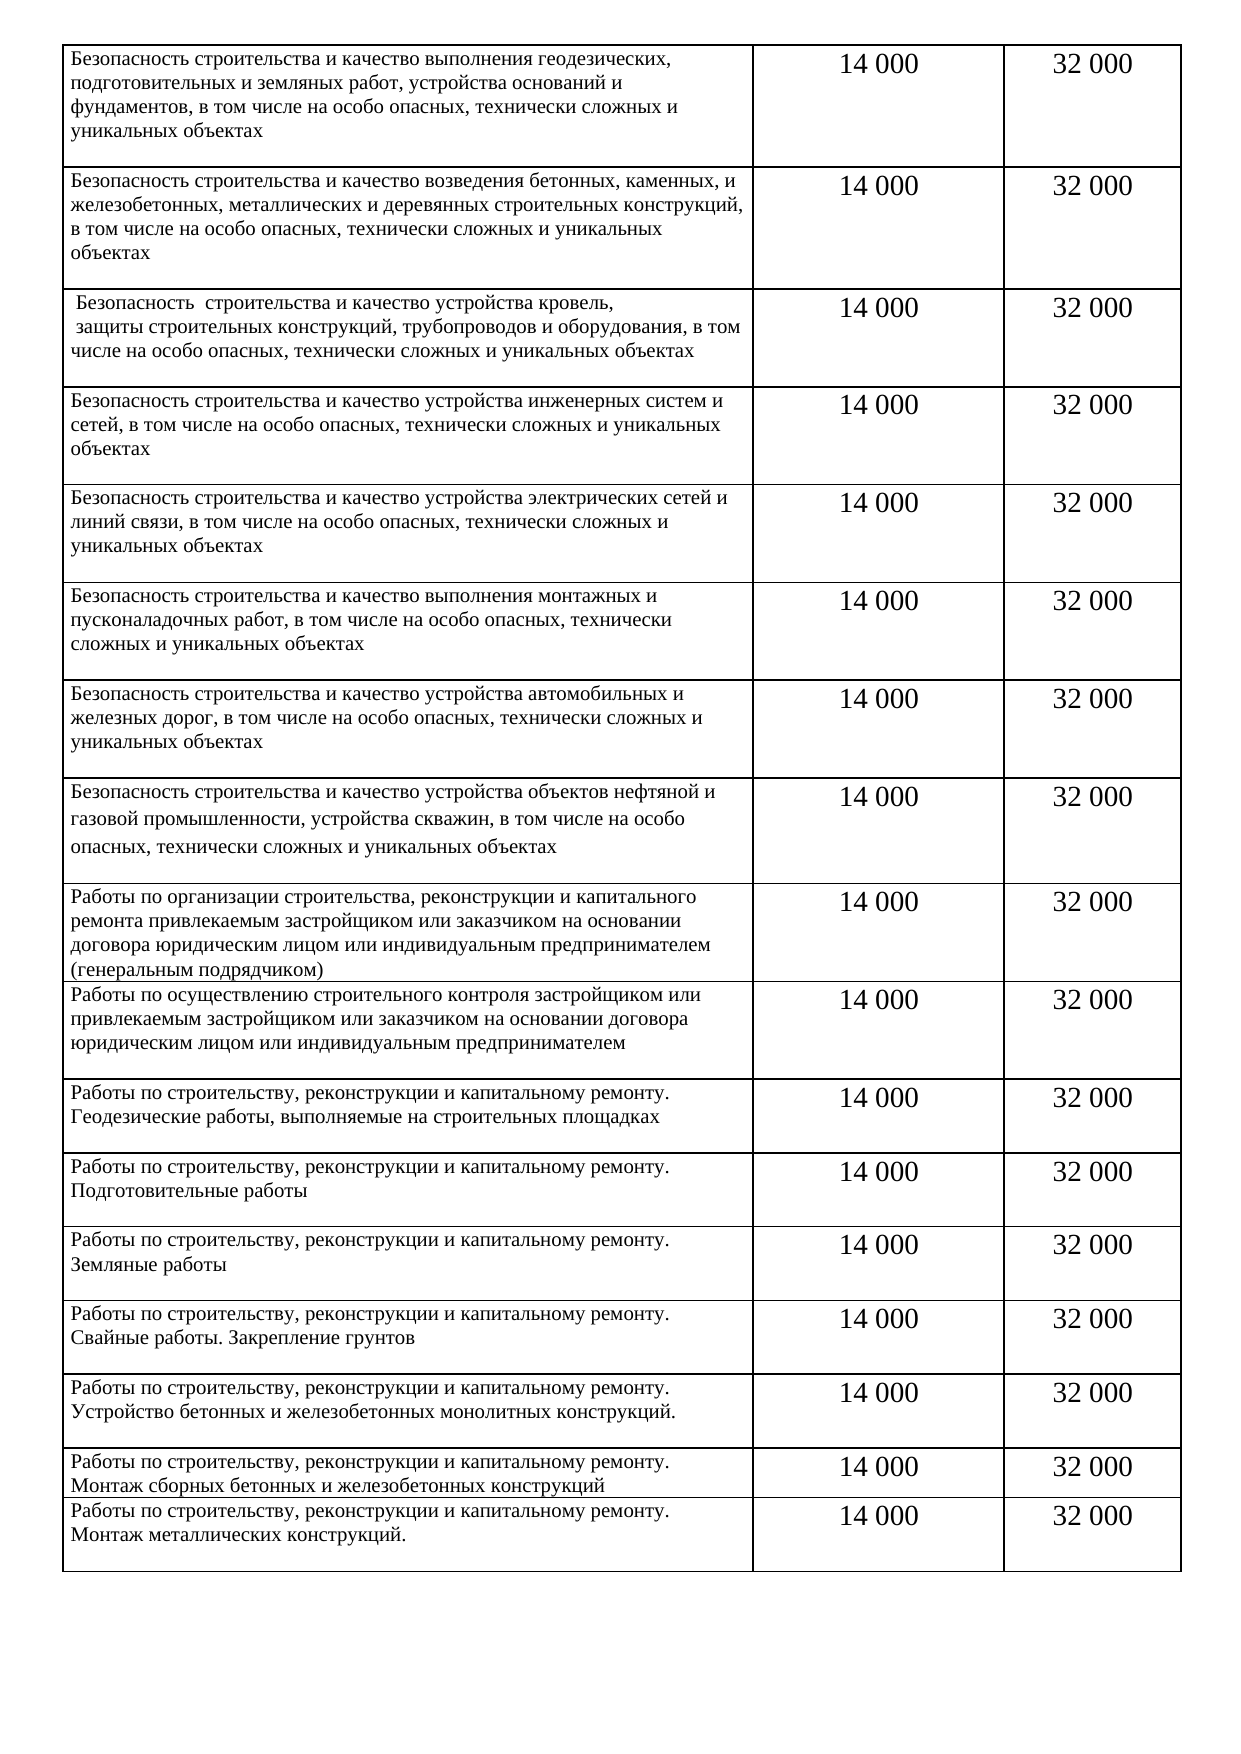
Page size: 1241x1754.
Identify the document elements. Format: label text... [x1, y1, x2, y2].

table_cell Работы по организации строительства, реконструкции и капитального ремонта привлекаемым застройщиком или заказчиком на основании договора юридическим лицом или индивидуальным предпринимателем (генеральным подрядчиком) [64, 884, 752, 981]
table_cell 14 000 [754, 884, 1003, 981]
table_cell Работы по строительству, реконструкции и капитальному ремонту. Свайные работы. Закрепление грунтов [64, 1301, 752, 1373]
table_cell Работы по строительству, реконструкции и капитальному ремонту. Земляные работы [64, 1227, 752, 1299]
table_cell 32 000 [1005, 1227, 1180, 1299]
table_cell 32 000 [1005, 1154, 1180, 1226]
table_cell 32 000 [1005, 485, 1180, 582]
table_cell 32 000 [1005, 681, 1180, 777]
table_cell 14 000 [754, 779, 1003, 883]
table_cell 14 000 [754, 1375, 1003, 1447]
table_cell Безопасность строительства и качество выполнения монтажных и пусконаладочных работ, в том числе на особо опасных, технически сложных и уникальных объектах [64, 583, 752, 679]
table_cell 32 000 [1005, 46, 1180, 166]
table_cell Безопасность строительства и качество устройства кровель, защиты строительных конструкций, трубопроводов и оборудования, в том числе на особо опасных, технически сложных и уникальных объектах [64, 290, 752, 386]
table_cell Безопасность строительства и качество устройства инженерных систем и сетей, в том числе на особо опасных, технически сложных и уникальных объектах [64, 388, 752, 484]
table_cell 32 000 [1005, 1080, 1180, 1152]
table_cell 14 000 [754, 681, 1003, 777]
table_cell Безопасность строительства и качество устройства электрических сетей и линий связи, в том числе на особо опасных, технически сложных и уникальных объектах [64, 485, 752, 582]
table_cell Безопасность строительства и качество устройства автомобильных и железных дорог, в том числе на особо опасных, технически сложных и уникальных объектах [64, 681, 752, 777]
table_cell 32 000 [1005, 168, 1180, 288]
table_cell Работы по строительству, реконструкции и капитальному ремонту. Монтаж сборных бетонных и железобетонных конструкций [64, 1449, 752, 1497]
table_cell 32 000 [1005, 290, 1180, 386]
table_cell Безопасность строительства и качество возведения бетонных, каменных, и железобетонных, металлических и деревянных строительных конструкций, в том числе на особо опасных, технически сложных и уникальных объектах [64, 168, 752, 288]
table_cell Работы по строительству, реконструкции и капитальному ремонту. Устройство бетонных и железобетонных монолитных конструкций. [64, 1375, 752, 1447]
table_cell Работы по строительству, реконструкции и капитальному ремонту. Геодезические работы, выполняемые на строительных площадках [64, 1080, 752, 1152]
table_cell Безопасность строительства и качество выполнения геодезических, подготовительных и земляных работ, устройства оснований и фундаментов, в том числе на особо опасных, технически сложных и уникальных объектах [64, 46, 752, 166]
table_cell 32 000 [1005, 982, 1180, 1078]
table_cell 14 000 [754, 290, 1003, 386]
table_cell 14 000 [754, 982, 1003, 1078]
table_cell 14 000 [754, 1498, 1003, 1571]
table_cell 14 000 [754, 1154, 1003, 1226]
table_cell Работы по строительству, реконструкции и капитальному ремонту. Монтаж металлических конструкций. [64, 1498, 752, 1571]
table_cell 14 000 [754, 388, 1003, 484]
table_cell 32 000 [1005, 1498, 1180, 1571]
table_cell 32 000 [1005, 388, 1180, 484]
table_cell 32 000 [1005, 884, 1180, 981]
table_cell Работы по осуществлению строительного контроля застройщиком или привлекаемым застройщиком или заказчиком на основании договора юридическим лицом или индивидуальным предпринимателем [64, 982, 752, 1078]
table_cell 32 000 [1005, 1375, 1180, 1447]
table_cell 14 000 [754, 46, 1003, 166]
table_cell 32 000 [1005, 583, 1180, 679]
table_cell Безопасность строительства и качество устройства объектов нефтяной и газовой промышленности, устройства скважин, в том числе на особо опасных, технически сложных и уникальных объектах [64, 779, 752, 883]
table_cell 32 000 [1005, 1301, 1180, 1373]
table_cell 14 000 [754, 583, 1003, 679]
table_cell 14 000 [754, 485, 1003, 582]
table_cell 32 000 [1005, 779, 1180, 883]
table_cell Работы по строительству, реконструкции и капитальному ремонту. Подготовительные работы [64, 1154, 752, 1226]
table_cell 14 000 [754, 1080, 1003, 1152]
table_cell 14 000 [754, 1301, 1003, 1373]
table_cell 14 000 [754, 168, 1003, 288]
table_cell 14 000 [754, 1227, 1003, 1299]
table_cell 32 000 [1005, 1449, 1180, 1497]
table_cell 14 000 [754, 1449, 1003, 1497]
